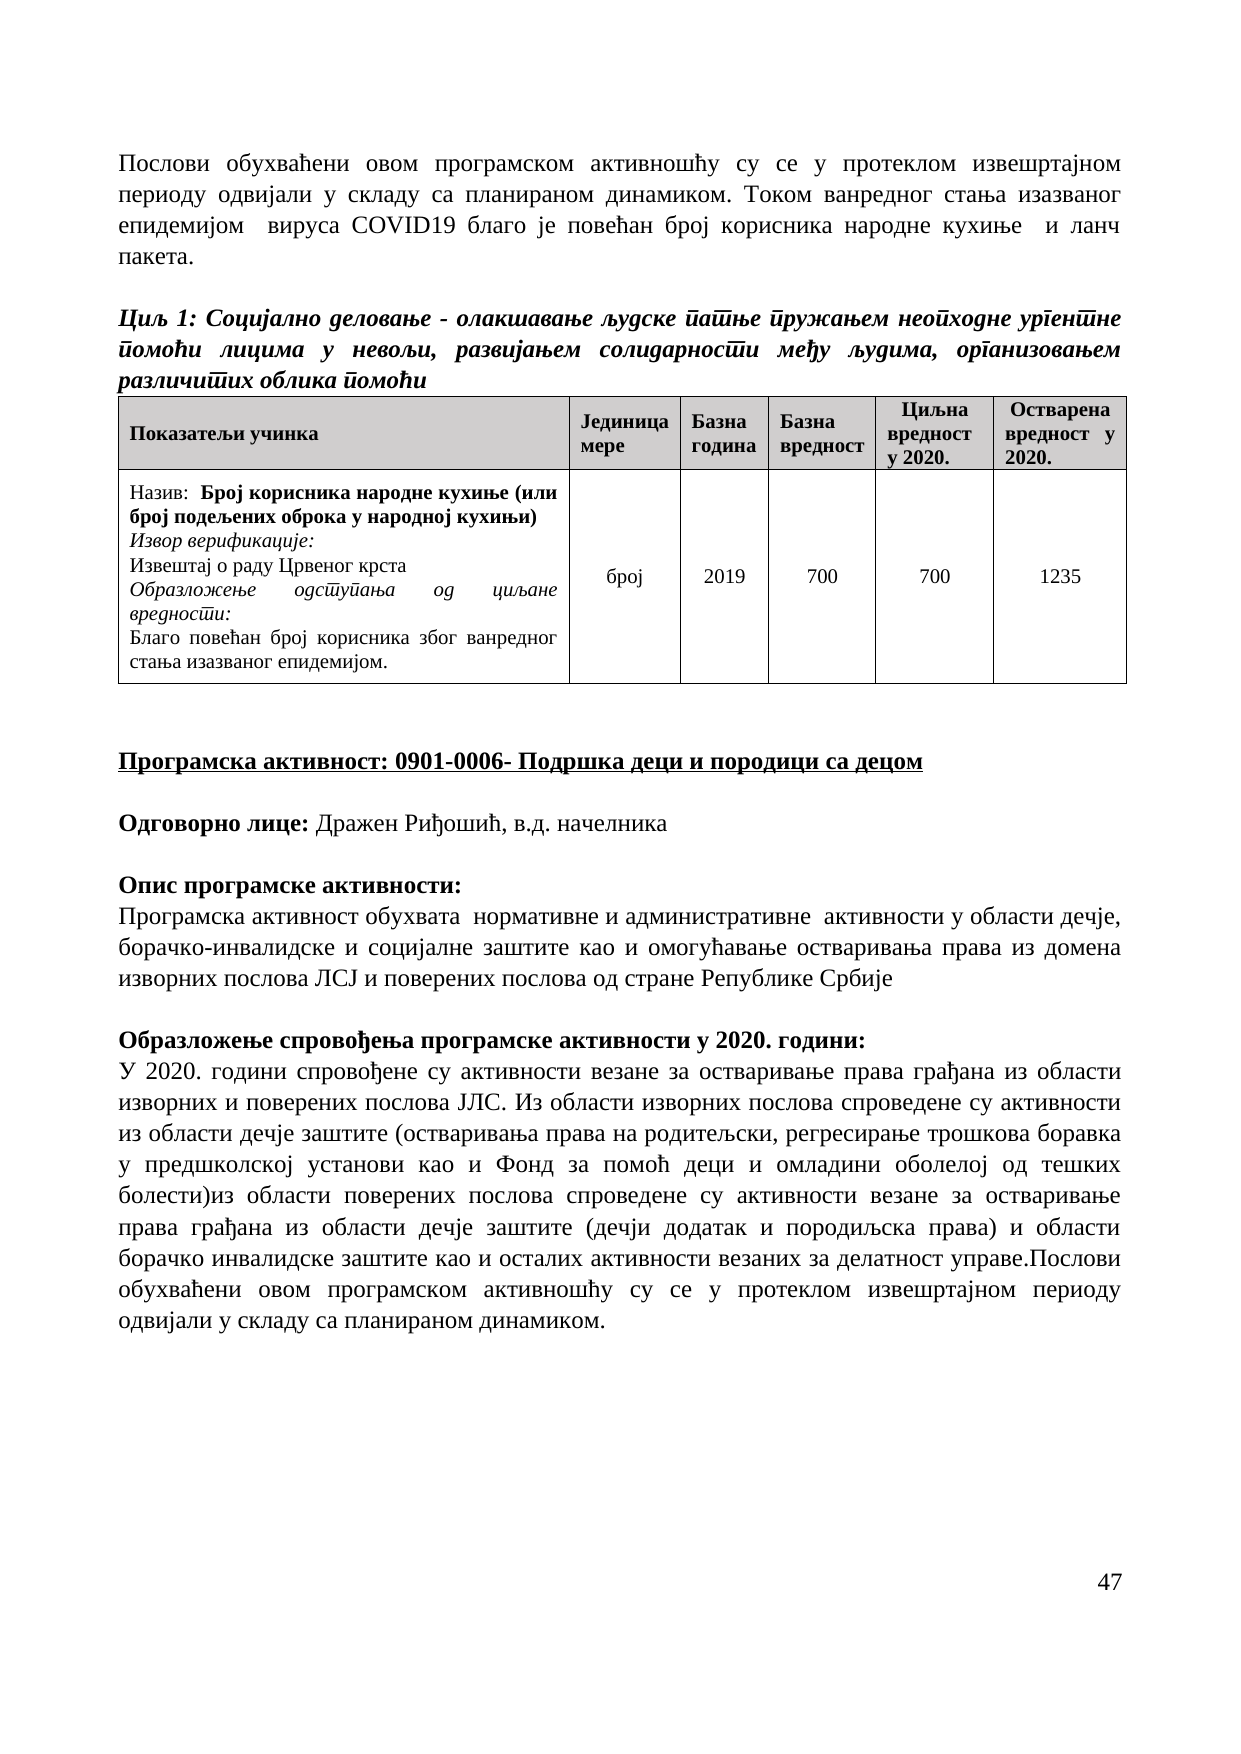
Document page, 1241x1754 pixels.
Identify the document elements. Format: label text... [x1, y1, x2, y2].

table_header Базна година [681, 397, 768, 469]
table_header Остварена вредност у 2020. [994, 397, 1126, 469]
table_header Циљна вредност у 2020. [876, 397, 993, 469]
table_cell 700 [769, 470, 875, 683]
text Одговорно лице: Дражен Риђошић, в.д. начелника [118, 808, 1122, 837]
text Циљ 1: Социјално деловање - олакшавање људске патње пружањем неопходне ургентне помоћи лицима у невољи, развијањем солидарности међу људима, организовањем различитих облика помоћи [118, 303, 1122, 394]
table_cell 1235 [994, 470, 1126, 683]
text Опис програмске активности: [118, 870, 1122, 899]
table_header Јединица мере [570, 397, 680, 469]
table_cell Назив: Број корисника народне кухиње (или број подељених оброка у народној кухињи) Извор верификације: Извештај о раду Црвеног крста Образложење одступања од циљане вредности: Благо повећан број корисника због ванредног стања изазваног епидемијом. [119, 470, 569, 683]
table_header Показатељи учинка [119, 397, 569, 469]
text Програмска активност обухвата нормативне и административне активности у области дечје, борачко-инвалидске и социјалне заштите као и омогућавање остваривања права из домена изворних послова ЛСЈ и поверених послова од стране Републике Србије [118, 901, 1122, 992]
text Послови обухваћени овом програмском активношћу су се у протеклом извешртајном периоду одвијали у складу са планираном динамиком. Tоком ванредног стања изазваног епидемијом вируса COVID19 благо је повећан број корисника народне кухиње и ланч пакета. [118, 148, 1122, 269]
text У 2020. години спровођене су активности везане за остваривање права грађана из области изворних и поверених послова ЈЛС. Из области изворних послова спроведене су активности из области дечје заштите (остваривања права на родитељски, регресирање трошкова боравка у предшколској установи као и Фонд за помоћ деци и омладини оболелој од тешких болести)из области поверених послова спроведене су активности везане за остваривање права грађана из области дечје заштите (дечји додатак и породиљска права) и области борачко инвалидске заштите као и осталих активности везаних за делатност управе.Послови обухваћени овом програмском активношћу су се у протеклом извешртајном периоду одвијали у складу са планираном динамиком. [118, 1056, 1122, 1333]
text Образложење спровођења програмске активности у 2020. години: [118, 1025, 1122, 1054]
table_cell 700 [876, 470, 993, 683]
text Програмска активност: 0901-0006- Подршка деци и породици са децом [118, 746, 1122, 775]
table_header Базна вредност [769, 397, 875, 469]
table_cell број [570, 470, 680, 683]
table_cell 2019 [681, 470, 768, 683]
